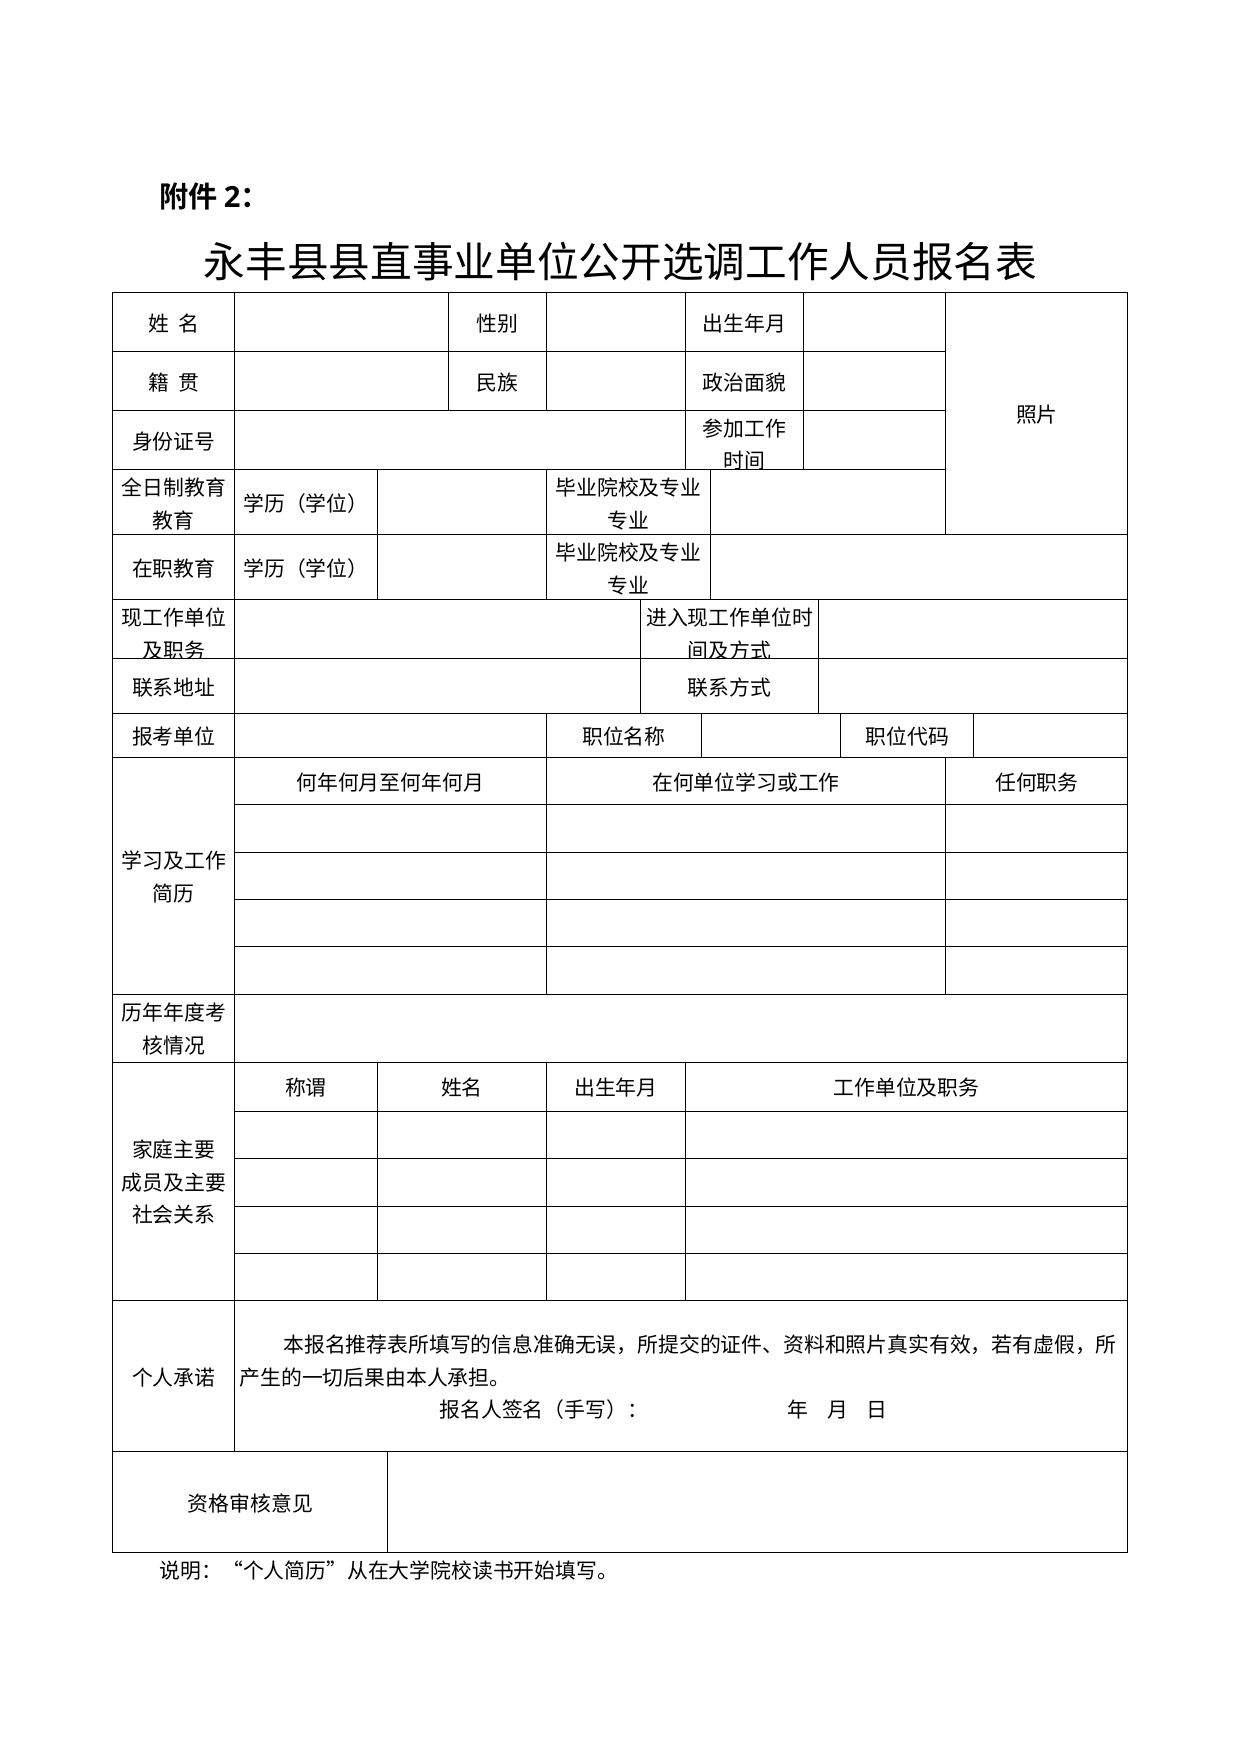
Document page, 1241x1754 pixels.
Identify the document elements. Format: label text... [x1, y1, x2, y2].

table_cell 籍 贯 [113, 352, 234, 410]
table_cell 家庭主要 成员及主要社会关系 [113, 1063, 234, 1300]
table_cell 学习及工作简历 [113, 758, 234, 993]
table_cell [946, 853, 1127, 899]
table_cell 职位名称 [547, 714, 701, 757]
text 说明：“个人简历”从在大学院校读书开始填写。 [159, 1553, 1081, 1586]
table_cell [711, 470, 945, 534]
table_cell [547, 352, 685, 410]
text 附件2： [159, 162, 1081, 227]
table_cell [686, 1112, 1127, 1158]
table_header [235, 293, 448, 351]
table_cell [946, 805, 1127, 852]
table_cell [686, 1254, 1127, 1300]
table_cell [804, 411, 945, 469]
table_cell [235, 995, 1127, 1062]
table_cell 民族 [449, 352, 546, 410]
table_cell [235, 411, 685, 469]
table_cell [547, 900, 945, 946]
table_cell 参加工作 时间 [686, 411, 803, 469]
table_cell [686, 1207, 1127, 1253]
table_cell 身份证号 [113, 411, 234, 469]
table_cell [547, 853, 945, 899]
table_cell [378, 1207, 546, 1253]
table_cell [547, 1254, 685, 1300]
table_cell [702, 714, 840, 757]
table_cell [235, 714, 546, 757]
table_cell [235, 1159, 377, 1206]
table_header 姓 名 [113, 293, 234, 351]
table_cell [378, 470, 546, 534]
table_header 出生年月 [686, 293, 803, 351]
table_cell 联系方式 [641, 659, 818, 713]
table_cell [946, 900, 1127, 946]
table_header [547, 293, 685, 351]
table_cell 出生年月 [547, 1063, 685, 1111]
table_cell 何年何月至何年何月 [235, 758, 546, 804]
table_cell 全日制教育 教育 [113, 470, 234, 534]
table_cell [378, 535, 546, 599]
table_header 照片 [946, 293, 1127, 534]
table_cell 在职教育 [113, 535, 234, 599]
table_cell [235, 805, 546, 852]
table_cell [547, 947, 945, 993]
table_cell [974, 714, 1127, 757]
table_cell [946, 947, 1127, 993]
table_cell 学历（学位） [235, 470, 377, 534]
table_cell 个人承诺 [113, 1301, 234, 1451]
table_cell 历年年度考核情况 [113, 995, 234, 1062]
table_cell [235, 1207, 377, 1253]
table_cell 工作单位及职务 [686, 1063, 1127, 1111]
table_cell [819, 600, 1127, 658]
table_cell [235, 853, 546, 899]
table_cell [547, 805, 945, 852]
table_header 性别 [449, 293, 546, 351]
table_cell 进入现工作单位时间及方式 [641, 600, 818, 658]
table_cell 联系地址 [113, 659, 234, 713]
table_cell 资格审核意见 [113, 1452, 387, 1552]
table_cell 任何职务 [946, 758, 1127, 804]
table_cell 本报名推荐表所填写的信息准确无误，所提交的证件、资料和照片真实有效，若有虚假，所产生的一切后果由本人承担。 报名人签名（手写）： 年 月 日 [235, 1301, 1127, 1451]
table_cell 毕业院校及专业 专业 [547, 535, 710, 599]
table_cell [235, 947, 546, 993]
table_cell [819, 659, 1127, 713]
table_cell 学历（学位） [235, 535, 377, 599]
table_cell [378, 1112, 546, 1158]
table_cell [235, 352, 448, 410]
table_cell [378, 1159, 546, 1206]
text 永丰县县直事业单位公开选调工作人员报名表 [159, 227, 1081, 292]
table_cell [235, 1254, 377, 1300]
table_cell 政治面貌 [686, 352, 803, 410]
table_cell [804, 352, 945, 410]
table_cell 毕业院校及专业 专业 [547, 470, 710, 534]
table_cell [235, 600, 640, 658]
table_cell 称谓 [235, 1063, 377, 1111]
table_cell [235, 900, 546, 946]
table_cell [686, 1159, 1127, 1206]
table_header [804, 293, 945, 351]
table_cell [235, 1112, 377, 1158]
table_cell [547, 1159, 685, 1206]
table_cell [235, 659, 640, 713]
table_cell 现工作单位及职务 [113, 600, 234, 658]
table_cell [388, 1452, 1127, 1552]
table_cell [711, 535, 1127, 599]
table_cell [547, 1112, 685, 1158]
table_cell 职位代码 [841, 714, 973, 757]
table_cell 姓名 [378, 1063, 546, 1111]
table_cell [378, 1254, 546, 1300]
table_cell 在何单位学习或工作 [547, 758, 945, 804]
table_cell [547, 1207, 685, 1253]
table_cell 报考单位 [113, 714, 234, 757]
